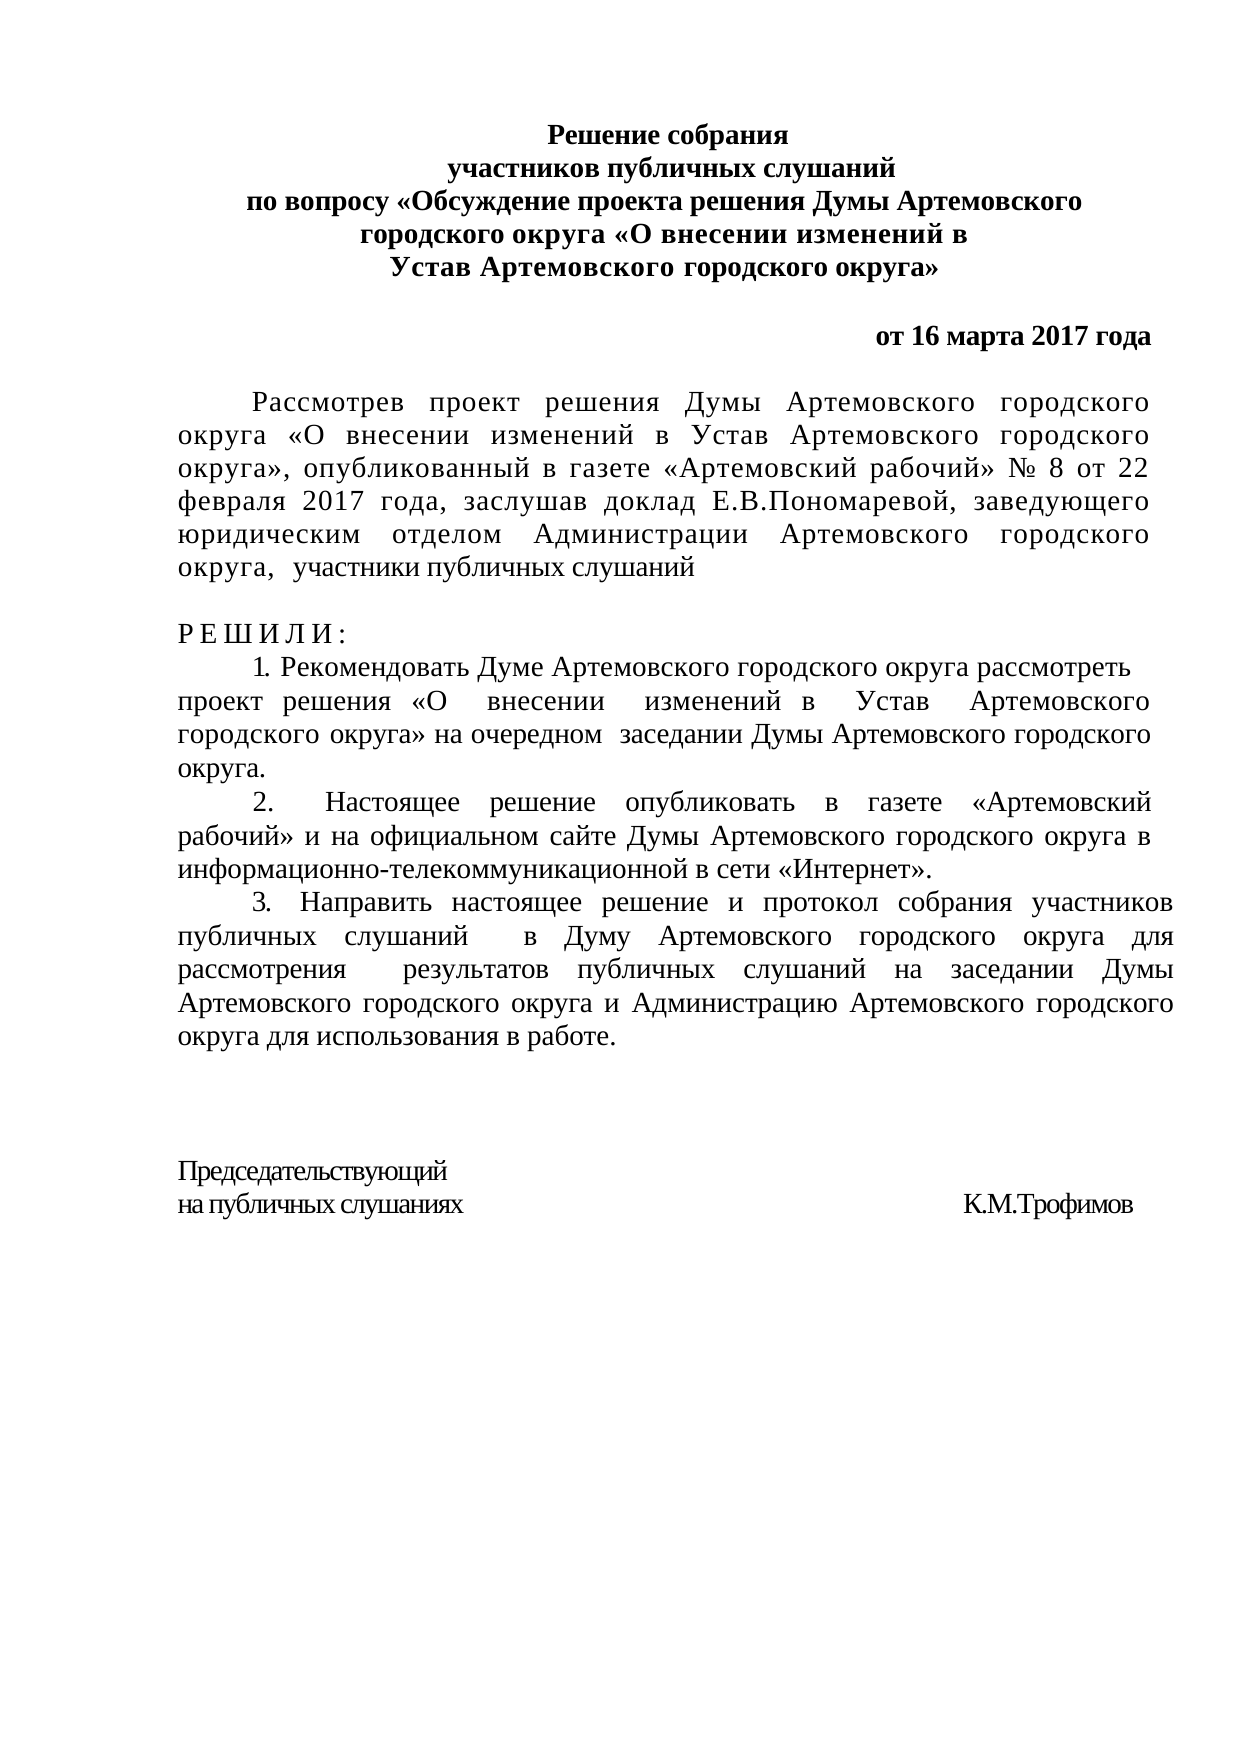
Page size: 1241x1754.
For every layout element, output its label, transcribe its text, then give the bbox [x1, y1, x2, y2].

list Рекомендовать Думе Артемовского городского округа рассмотреть [177, 650, 1152, 683]
text проект решения «О внесении изменений в Устав Артемовского городского округа» на очередном заседании Думы Артемовского городского округа. [177, 683, 1152, 784]
text от 16 марта 2017 года [177, 318, 1152, 352]
text Решение собрания [374, 118, 962, 151]
text Устав Артемовского городского округа» [178, 250, 1151, 283]
text РЕШИЛИ: [177, 617, 1151, 650]
text Председательствующий [177, 1153, 1152, 1187]
list Настоящее решение опубликовать в газете «Артемовский рабочий» и на официальном сайте Думы Артемовского городского округа в информационно-телекоммуникационной в сети «Интернет». [177, 784, 1152, 885]
list Направить настоящее решение и протокол собрания участников публичных слушаний в Думу Артемовского городского округа для рассмотрения результатов публичных слушаний на заседании Думы Артемовского городского округа и Администрацию Артемовского городского округа для использования в работе. [177, 885, 1174, 1052]
text Рассмотрев проект решения Думы Артемовского городского округа «О внесении изменений в Устав Артемовского городского округа», опубликованный в газете «Артемовский рабочий» № 8 от 22 февраля 2017 года, заслушав доклад Е.В.Пономаревой, заведующего юридическим отделом Администрации Артемовского городского округа, участники публичных слушаний [178, 385, 1151, 583]
text по вопросу «Обсуждение проекта решения Думы Артемовского городского округа «О внесении изменений в [178, 184, 1151, 250]
text участников публичных слушаний [374, 151, 962, 184]
text на публичных слушаниях К.М.Трофимов [177, 1187, 1152, 1220]
